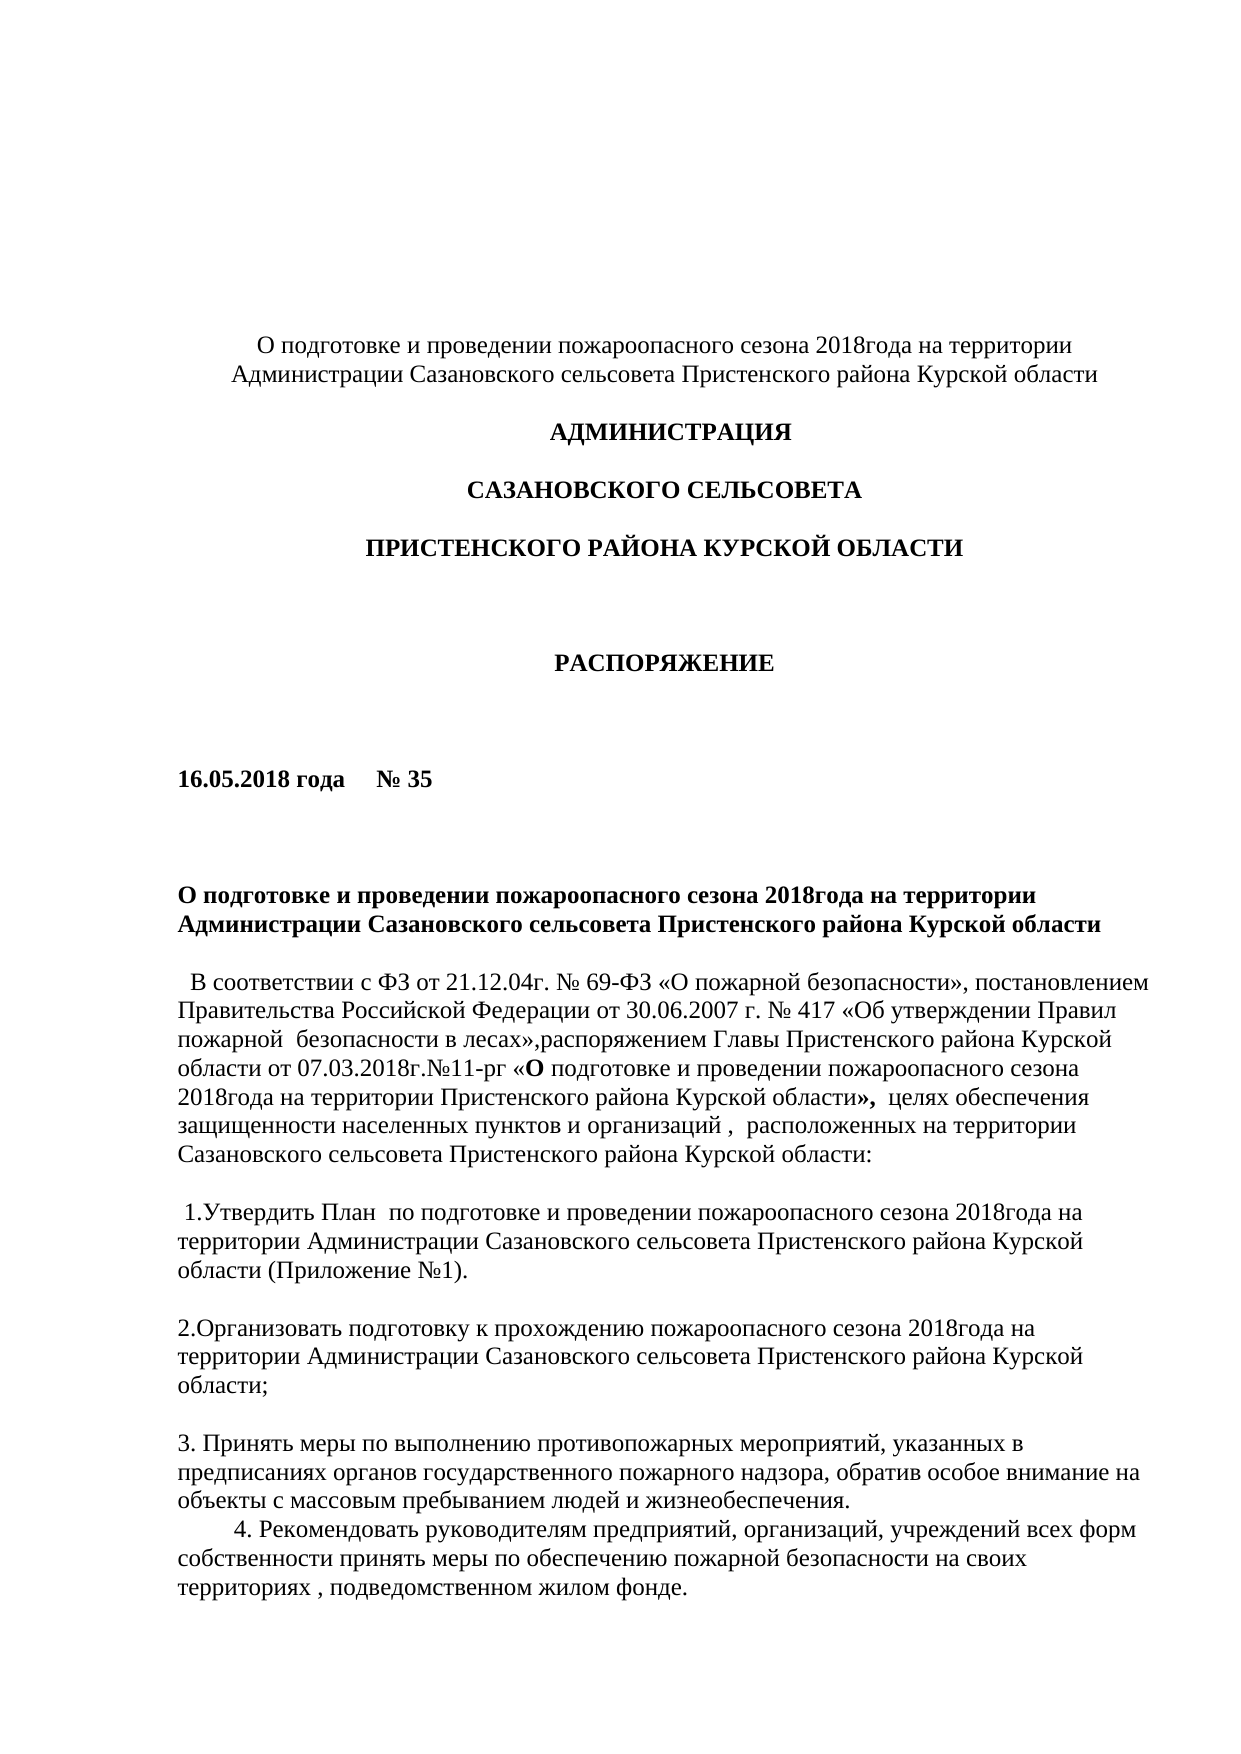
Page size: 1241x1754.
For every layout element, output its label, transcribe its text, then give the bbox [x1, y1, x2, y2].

text АДМИНИСТРАЦИЯ [177, 417, 1152, 446]
text 1.Утвердить План по подготовке и проведении пожароопасного сезона 2018года на территории Администрации Сазановского сельсовета Пристенского района Курской области (Приложение №1). [177, 1197, 1152, 1283]
text РАСПОРЯЖЕНИЕ [177, 648, 1152, 677]
text 2.Организовать подготовку к прохождению пожароопасного сезона 2018года на территории Администрации Сазановского сельсовета Пристенского района Курской области; [177, 1313, 1152, 1399]
text В соответствии с ФЗ от 21.12.04г. № 69-ФЗ «О пожарной безопасности», постановлением Правительства Российской Федерации от 30.06.2007 г. № 417 «Об утверждении Правил пожарной безопасности в лесах»,распоряжением Главы Пристенского района Курской области от 07.03.2018г.№11-рг «О подготовке и проведении пожароопасного сезона 2018года на территории Пристенского района Курской области», целях обеспечения защищенности населенных пунктов и организаций , расположенных на территории Сазановского сельсовета Пристенского района Курской области: [177, 967, 1152, 1168]
text ПРИСТЕНСКОГО РАЙОНА КУРСКОЙ ОБЛАСТИ [177, 533, 1152, 561]
text САЗАНОВСКОГО СЕЛЬСОВЕТА [177, 475, 1152, 503]
text О подготовке и проведении пожароопасного сезона 2018года на территории Администрации Сазановского сельсовета Пристенского района Курской области [177, 330, 1152, 388]
text 16.05.2018 года № 35 [177, 764, 1152, 793]
text 3. Принять меры по выполнению противопожарных мероприятий, указанных в предписаниях органов государственного пожарного надзора, обратив особое внимание на объекты с массовым пребыванием людей и жизнеобеспечения. 4. Рекомендовать руководителям предприятий, организаций, учреждений всех форм собственности принять меры по обеспечению пожарной безопасности на своих территориях , подведомственном жилом фонде. [177, 1428, 1152, 1601]
text О подготовке и проведении пожароопасного сезона 2018года на территории Администрации Сазановского сельсовета Пристенского района Курской области [177, 880, 1152, 938]
